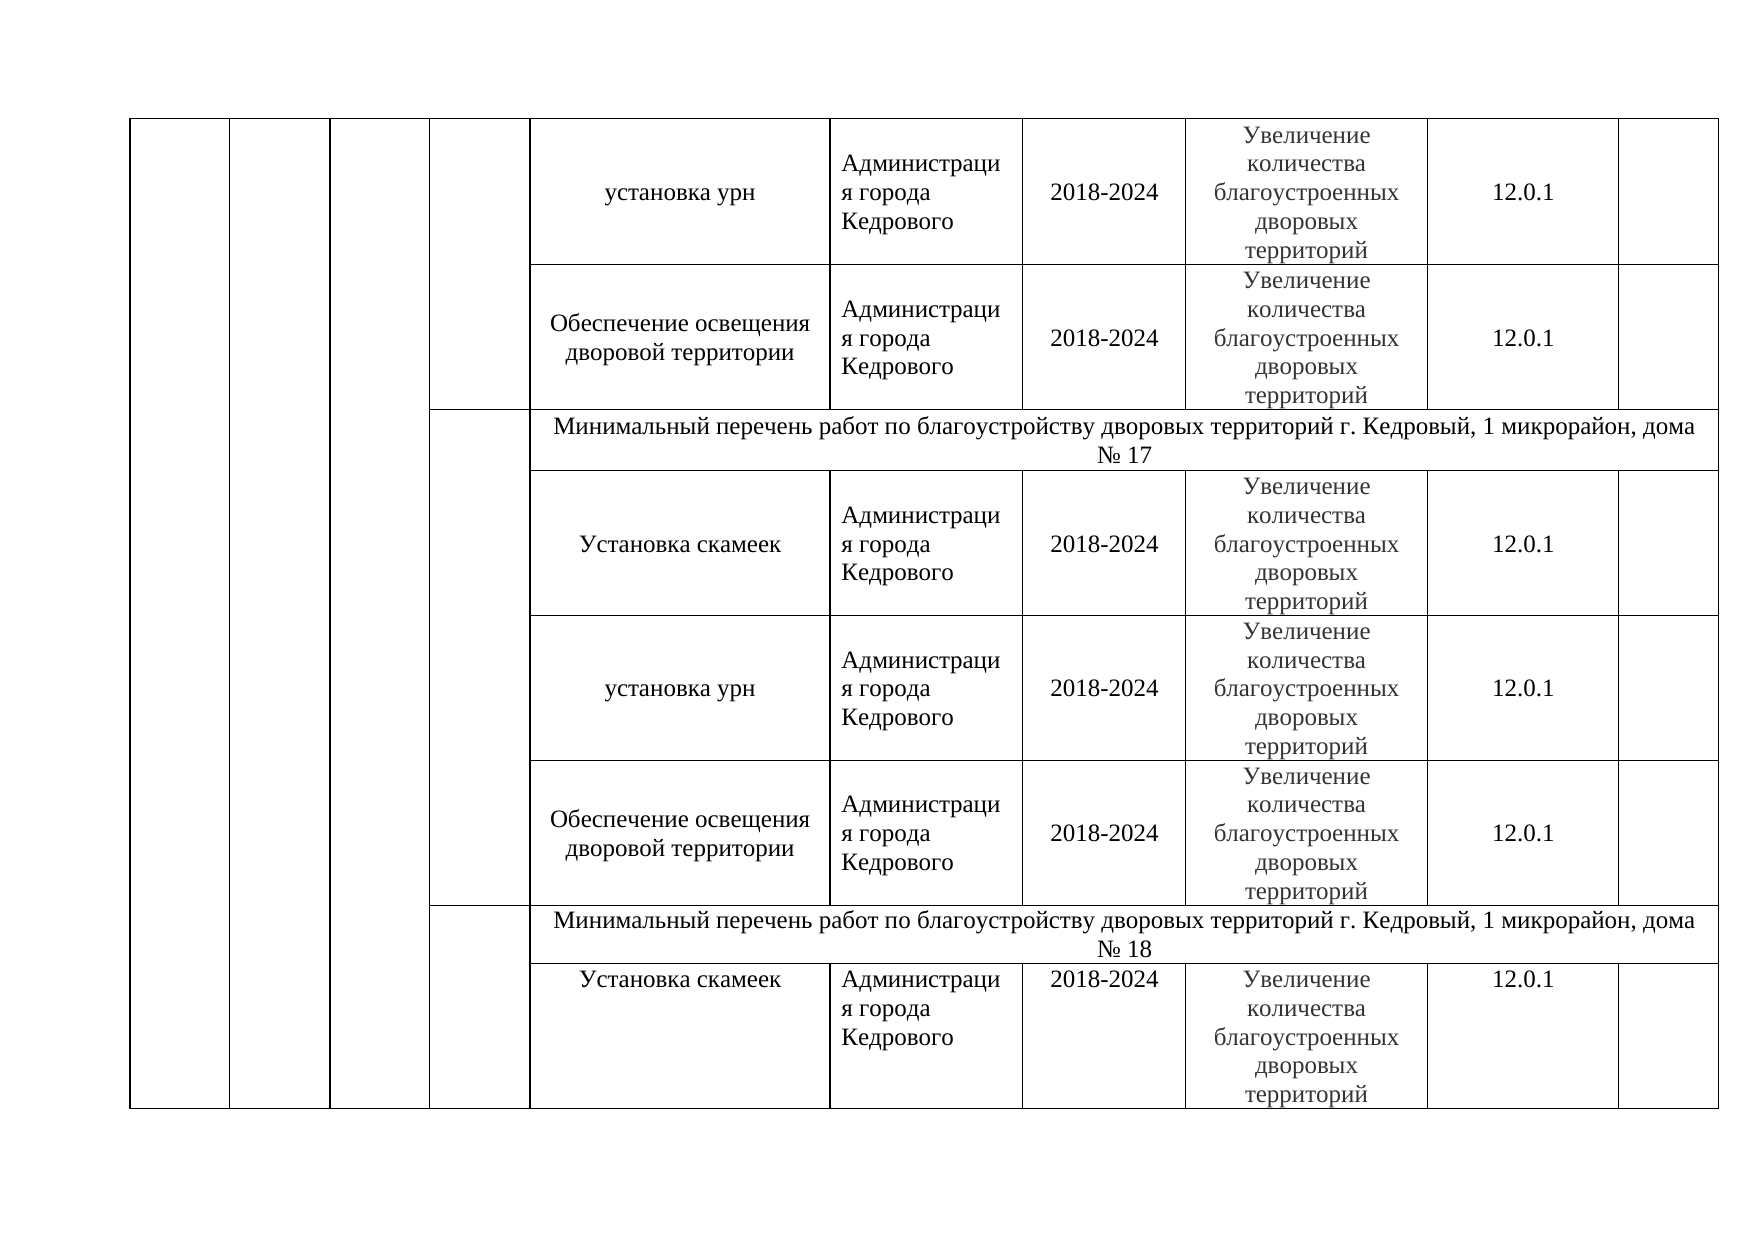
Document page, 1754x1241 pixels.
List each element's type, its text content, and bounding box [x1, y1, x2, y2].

table_cell установка урн [531, 119, 829, 264]
table_cell [430, 906, 529, 1108]
table_cell 12.0.1 [1428, 471, 1618, 615]
table_cell 12.0.1 [1428, 265, 1618, 409]
table_cell [1619, 471, 1718, 615]
table_cell 2018-2024 [1023, 471, 1185, 615]
table_cell [1619, 616, 1718, 760]
table_cell установка урн [531, 616, 829, 760]
table_cell 2018-2024 [1023, 265, 1185, 409]
table_cell [1619, 265, 1718, 409]
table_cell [1186, 964, 1427, 1108]
table_cell Обеспечение освещения дворовой территории [531, 761, 829, 904]
table_cell [1619, 119, 1718, 264]
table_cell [1186, 119, 1427, 264]
table_cell 12.0.1 [1428, 761, 1618, 904]
table_cell [1619, 964, 1718, 1108]
table_cell 12.0.1 [1428, 119, 1618, 264]
table_cell [430, 410, 529, 904]
table_cell Увеличение количества благоустроенных дворовых территорий [1186, 471, 1427, 615]
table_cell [1186, 265, 1427, 409]
table_cell 2018-2024 [1023, 761, 1185, 904]
table_cell Установка скамеек [531, 964, 829, 1108]
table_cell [831, 964, 1022, 1108]
table_cell Минимальный перечень работ по благоустройству дворовых территорий г. Кедровый, 1 микрорайон, дома № 17 [531, 410, 1718, 470]
table_cell 2018-2024 [1023, 119, 1185, 264]
table_cell 12.0.1 [1428, 964, 1618, 1108]
table_cell Установка скамеек [531, 471, 829, 615]
table_cell 12.0.1 [1428, 616, 1618, 760]
table_cell 2018-2024 [1023, 964, 1185, 1108]
table_cell Обеспечение освещения дворовой территории [531, 265, 829, 409]
table_cell Увеличение количества благоустроенных дворовых территорий [1186, 616, 1427, 760]
table_cell 2018-2024 [1023, 616, 1185, 760]
table_cell Администрация города Кедрового [831, 616, 1022, 760]
table_cell Администрация города Кедрового [831, 471, 1022, 615]
table_cell Администрация города Кедрового [831, 265, 1022, 409]
table_cell Минимальный перечень работ по благоустройству дворовых территорий г. Кедровый, 1 микрорайон, дома № 18 [531, 906, 1718, 963]
table_cell Увеличение количества благоустроенных дворовых территорий [1186, 761, 1427, 904]
table_cell [1619, 761, 1718, 904]
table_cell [831, 119, 1022, 264]
table_cell Администрация города Кедрового [831, 761, 1022, 904]
